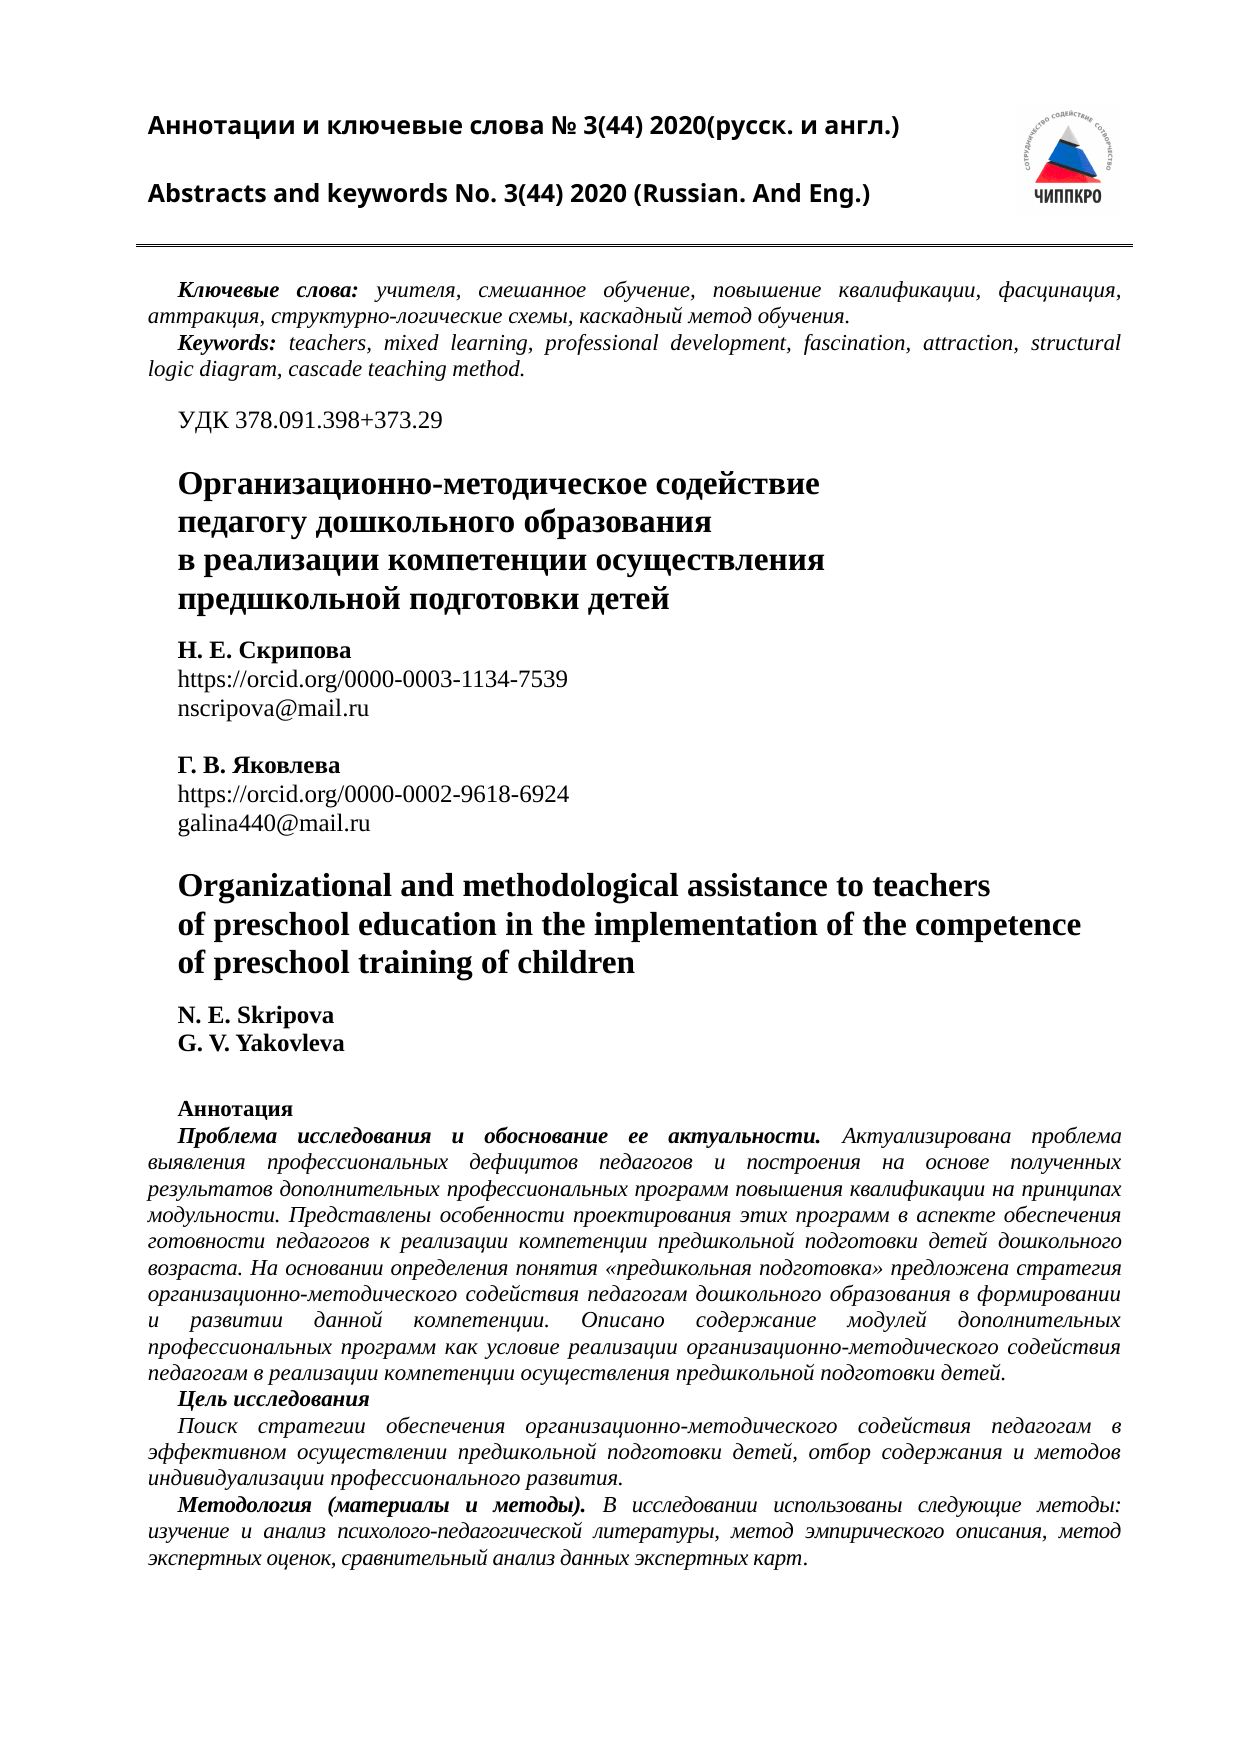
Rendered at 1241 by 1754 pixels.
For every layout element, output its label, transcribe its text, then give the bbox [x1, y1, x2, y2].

text Методология (материалы и методы). В исследовании использованы следующие методы: изучение и анализ психолого-педагогической литературы, метод эмпирического описания, метод экспертных оценок, сравнительный анализ данных экспертных карт. [148, 1491, 1122, 1570]
text Цель исследования [148, 1385, 1122, 1412]
text nscripova@mail.ru [177, 693, 1122, 722]
text of preschool education in the implementation of the competence [177, 904, 1122, 942]
text УДК 378.091.398+373.29 [177, 406, 1122, 434]
text Н. Е. Скрипова [177, 636, 1122, 664]
text Organizational and methodological assistance to teachers [177, 866, 1122, 904]
text Keywords: teachers, mixed learning, professional development, fascination, attraction, structural logic diagram, cascade teaching method. [148, 329, 1122, 381]
text N. E. Skripova [177, 1000, 1122, 1028]
text Г. В. Яковлева [177, 751, 1122, 779]
text Проблема исследования и обоснование ее актуальности. Актуализирована проблема выявления профессиональных дефицитов педагогов и построения на основе полученных результатов дополнительных профессиональных программ повышения квалификации на принципах модульности. Представлены особенности проектирования этих программ в аспекте обеспечения готовности педагогов к реализации компетенции предшкольной подготовки детей дошкольного возраста. На основании определения понятия «предшкольная подготовка» предложена стратегия организационно-методического содействия педагогам дошкольного образования в формировании и развитии данной компетенции. Описано содержание модулей дополнительных профессиональных программ как условие реализации организационно-методического содействия педагогам в реализации компетенции осуществления предшкольной подготовки детей. [148, 1122, 1122, 1385]
text педагогу дошкольного образования [177, 501, 1122, 540]
text of preschool training of children [177, 942, 1122, 981]
text Ключевые слова: учителя, смешанное обучение, повышение квалификации, фасцинация, аттракция, структурно-логические схемы, каскадный метод обучения. [148, 276, 1122, 329]
text https://orcid.org/0000-0003-1134-7539 [177, 664, 1122, 693]
text Организационно-методическое содействие [177, 463, 1122, 501]
text https://orcid.org/0000-0002-9618-6924 [177, 779, 1122, 808]
text предшкольной подготовки детей [177, 578, 1122, 616]
text G. V. Yakovleva [177, 1028, 1122, 1057]
picture [1014, 102, 1123, 216]
text в реализации компетенции осуществления [177, 540, 1122, 578]
text Поиск стратегии обеспечения организационно-методического содействия педагогам в эффективном осуществлении предшкольной подготовки детей, отбор содержания и методов индивидуализации профессионального развития. [148, 1412, 1122, 1491]
text Аннотация [148, 1096, 1122, 1122]
text galina440@mail.ru [177, 808, 1122, 837]
